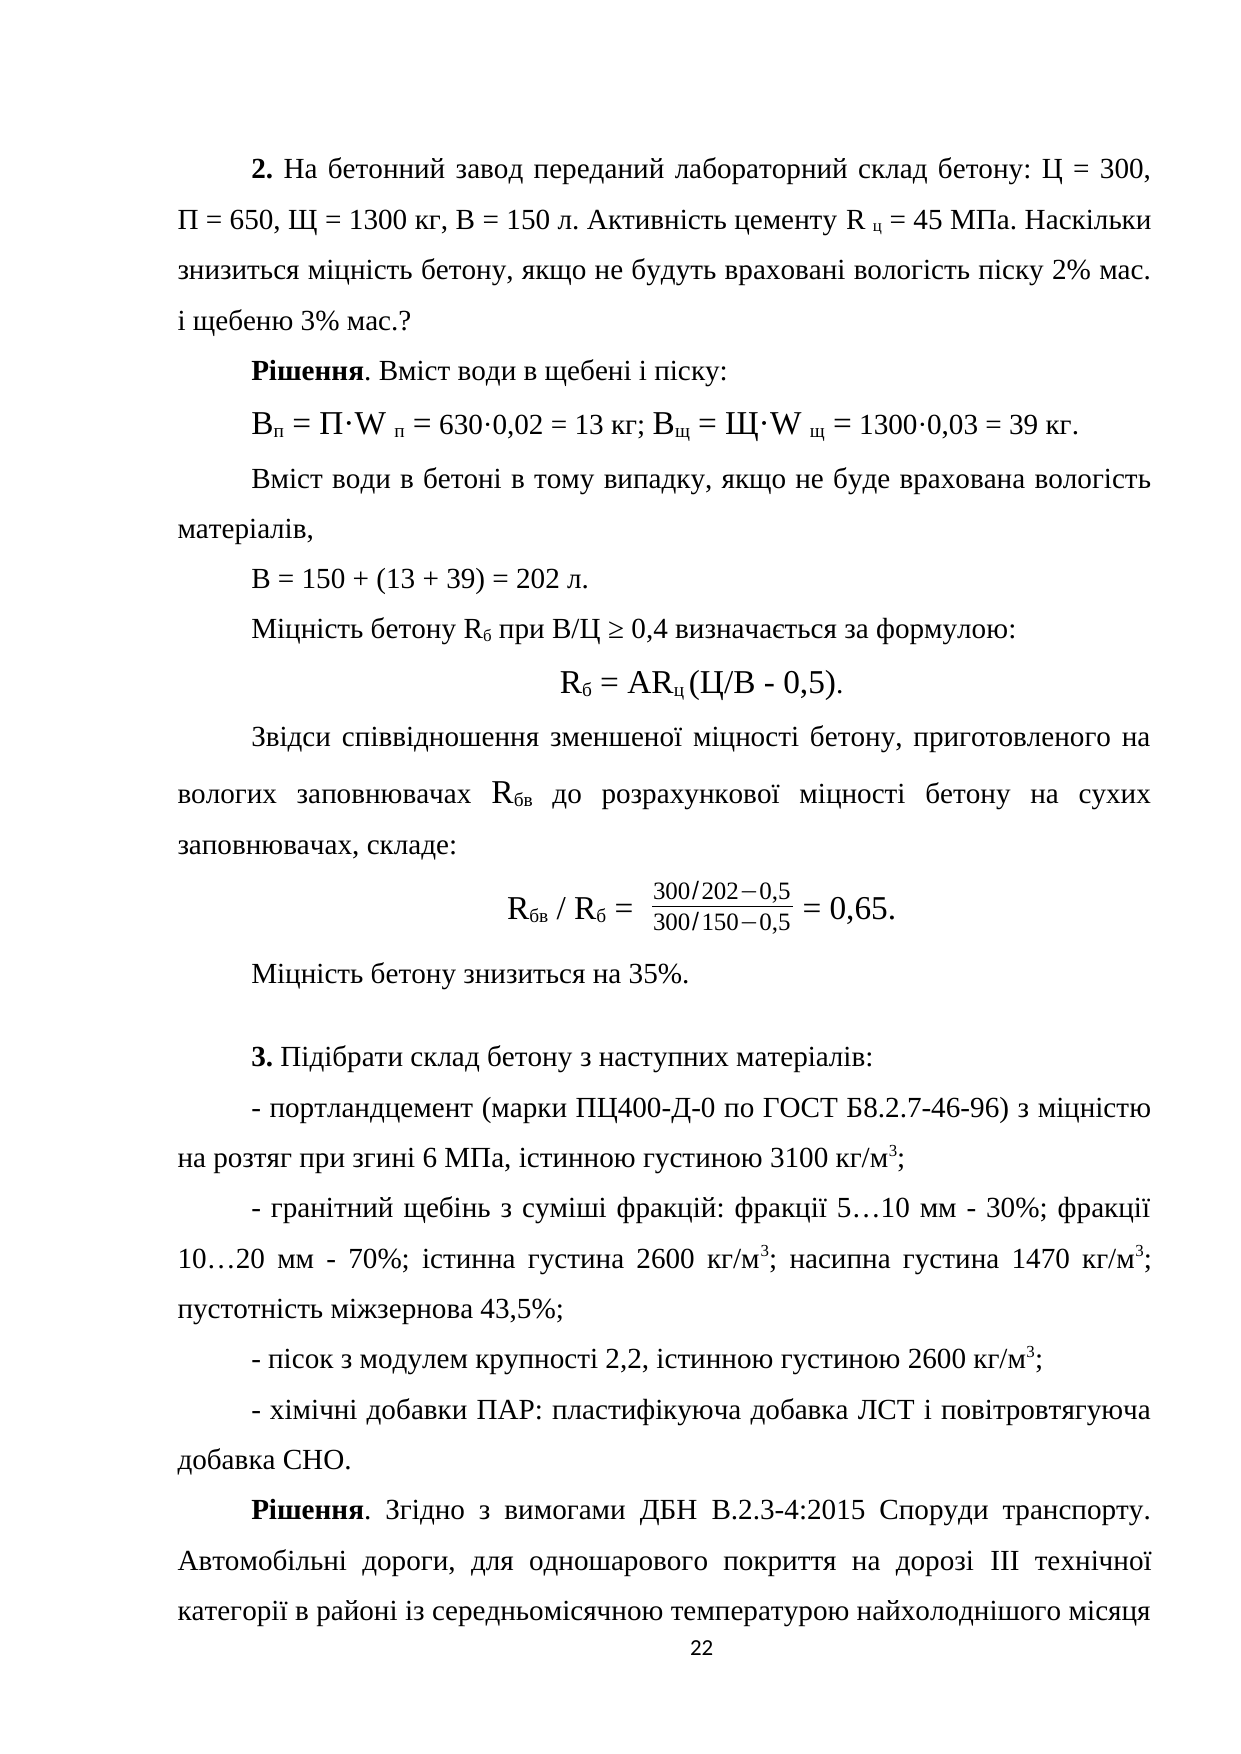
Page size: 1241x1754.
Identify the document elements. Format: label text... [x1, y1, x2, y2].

text 3. Підібрати склад бетону з наступних матеріалів: [177, 1039, 1152, 1073]
text Звідси співвідношення зменшеної міцності бетону, приготовленого на вологих заповнювачах Rбв до розрахункової міцності бетону на сухих заповнювачах, складе: [177, 719, 1152, 861]
text Міцність бетону Rб при В/Ц ≥ 0,4 визначається за формулою: [177, 612, 1152, 645]
text Rб = АRц (Ц/В - 0,5). [177, 662, 1152, 700]
text Rбв / Rб = = 0,65. [177, 878, 1152, 937]
text 2. На бетонний завод переданий лабораторний склад бетону: Ц = 300, П = 650, Щ = 1300 кг, В = 150 л. Активність цементу R ц = 45 МПа. Наскільки знизиться міцність бетону, якщо не будуть враховані вологість піску 2% мас. і щебеню 3% мас.? [177, 152, 1152, 336]
text - пісок з модулем крупності 2,2, істинною густиною 2600 кг/м3; [177, 1341, 1152, 1375]
text - портландцемент (марки ПЦ400-Д-0 по ГОСТ Б8.2.7-46-96) з міцністю на розтяг при згині 6 МПа, істинною густиною 3100 кг/м3; [177, 1090, 1152, 1174]
text Рішення. Вміст води в щебені і піску: [177, 353, 1152, 386]
text Міцність бетону знизиться на 35%. [177, 956, 1152, 989]
text В = 150 + (13 + 39) = 202 л. [177, 561, 1152, 595]
text - гранітний щебінь з суміші фракцій: фракції 5…10 мм - 30%; фракції 10…20 мм - 70%; істинна густина 2600 кг/м3; насипна густина 1470 кг/м3; пустотність міжзернова 43,5%; [177, 1191, 1152, 1325]
text - хімічні добавки ПАР: пластифікуюча добавка ЛСТ і повітровтягуюча добавка СНО. [177, 1392, 1152, 1476]
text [177, 1492, 1152, 1627]
text Вп = П·W п = 630·0,02 = 13 кг; Вщ = Щ·W щ = 1300·0,03 = 39 кг. [177, 403, 1152, 442]
text Вміст води в бетоні в тому випадку, якщо не буде врахована вологість матеріалів, [177, 461, 1152, 544]
